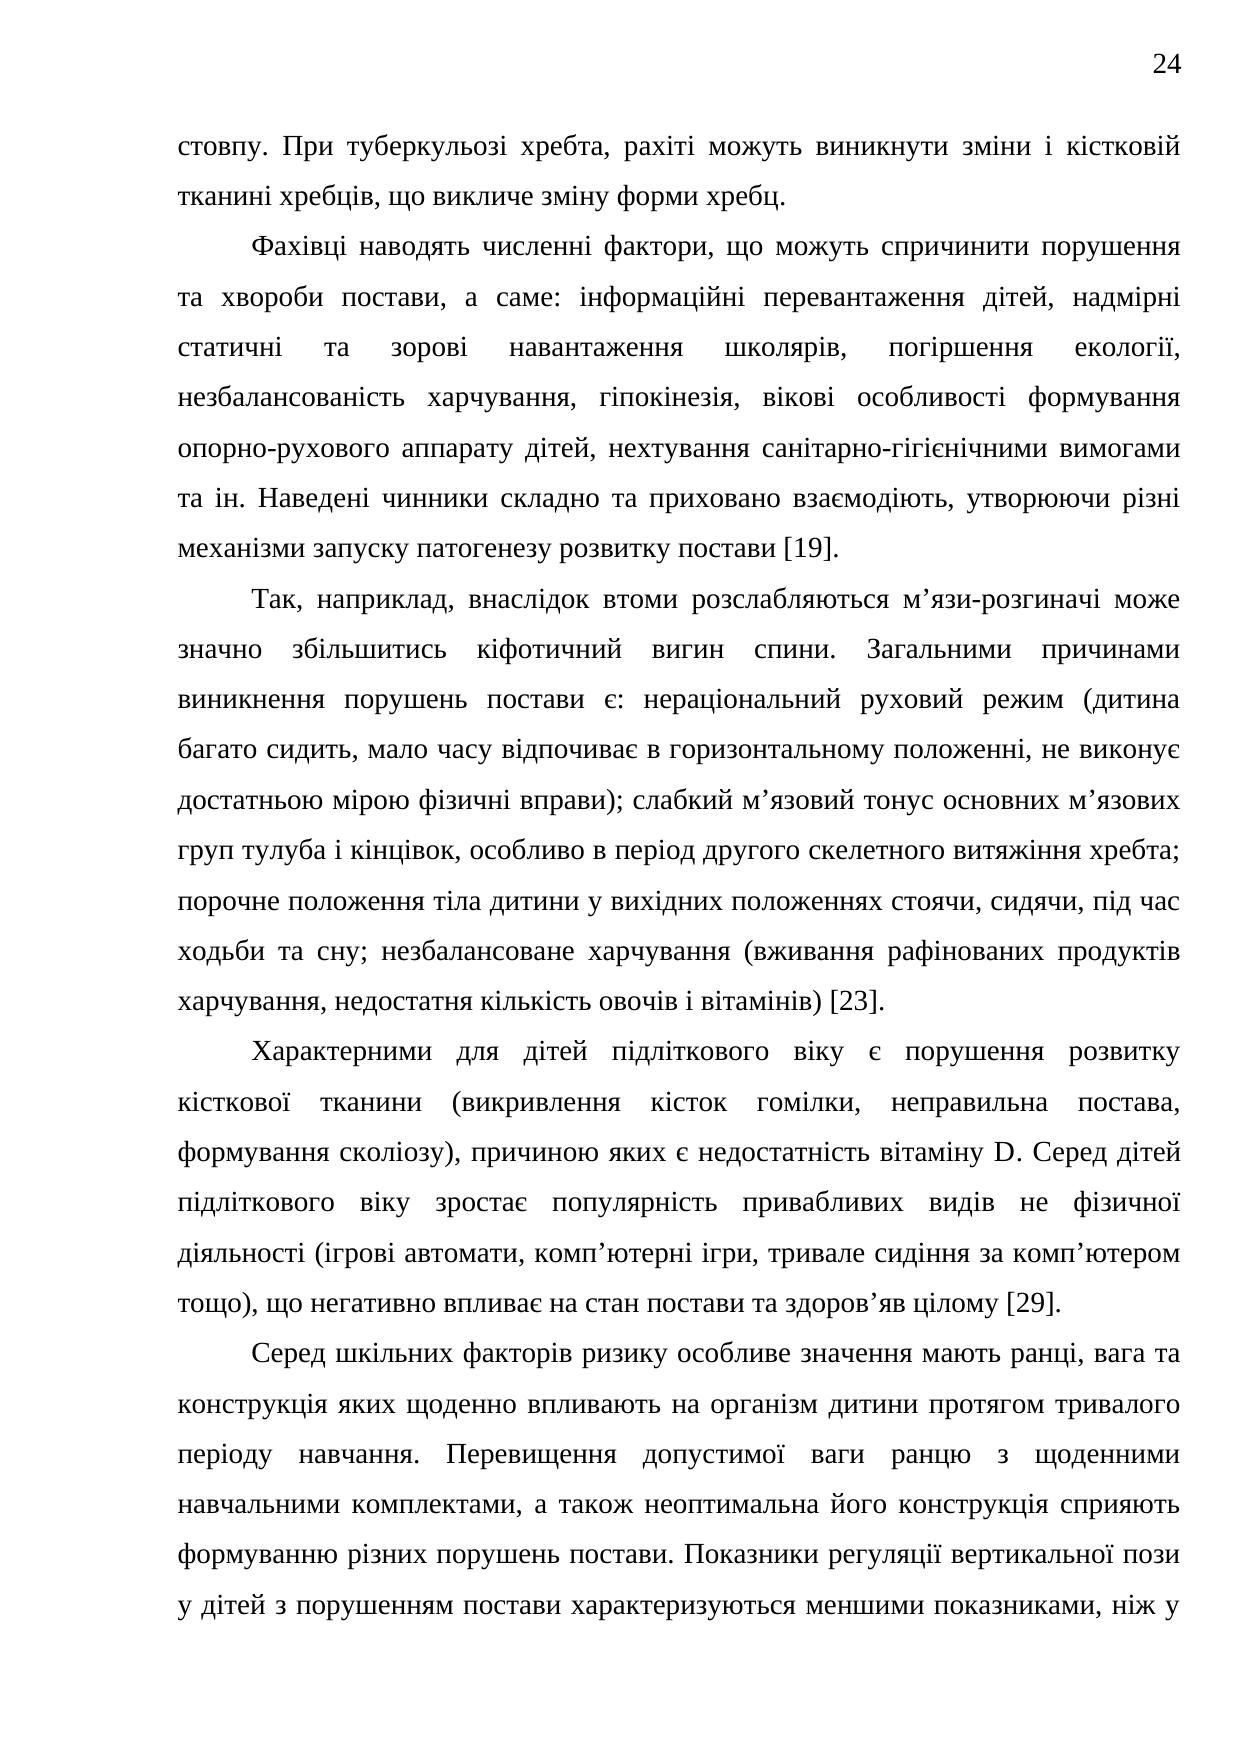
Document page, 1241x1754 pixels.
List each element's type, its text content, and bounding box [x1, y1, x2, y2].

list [177, 128, 1181, 212]
list Так, наприклад, внаслідок втоми розслабляються м’язи-розгиначі може значно збільшитись кіфотичний вигин спини. Загальними причинами виникнення порушень постави є: нераціональний руховий режим (дитина багато сидить, мало часу відпочиває в горизонтальному положенні, не виконує достатньою мірою фізичні вправи); слабкий м’язовий тонус основних м’язових груп тулуба і кінцівок, особливо в період другого скелетного витяжіння хребта; порочне положення тіла дитини у вихідних положеннях стоячи, сидячи, під час ходьби та сну; незбалансоване харчування (вживання рафінованих продуктів харчування, недостатня кількість овочів і вітамінів) [23]. [177, 581, 1181, 1017]
list Фахівці наводять численні фактори, що можуть спричинити порушення та хвороби постави, а саме: інформаційні перевантаження дітей, надмірні статичні та зорові навантаження школярів, погіршення екології, незбалансованість харчування, гіпокінезія, вікові особливості формування опорно-рухового аппарату дітей, нехтування санітарно-гігієнічними вимогами та ін. Наведені чинники складно та приховано взаємодіють, утворюючи різні механізми запуску патогенезу розвитку постави [19]. [177, 228, 1181, 564]
list Характерними для дітей підліткового віку є порушення розвитку кісткової тканини (викривлення кісток гомілки, неправильна постава, формування сколіозу), причиною яких є недостатність вітаміну D. Серед дітей підліткового віку зростає популярність привабливих видів не фізичної діяльності (ігрові автомати, комп’ютерні ігри, тривале сидіння за комп’ютером тощо), що негативно впливає на стан постави та здоров’яв цілому [29]. [177, 1033, 1181, 1319]
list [177, 1335, 1181, 1621]
